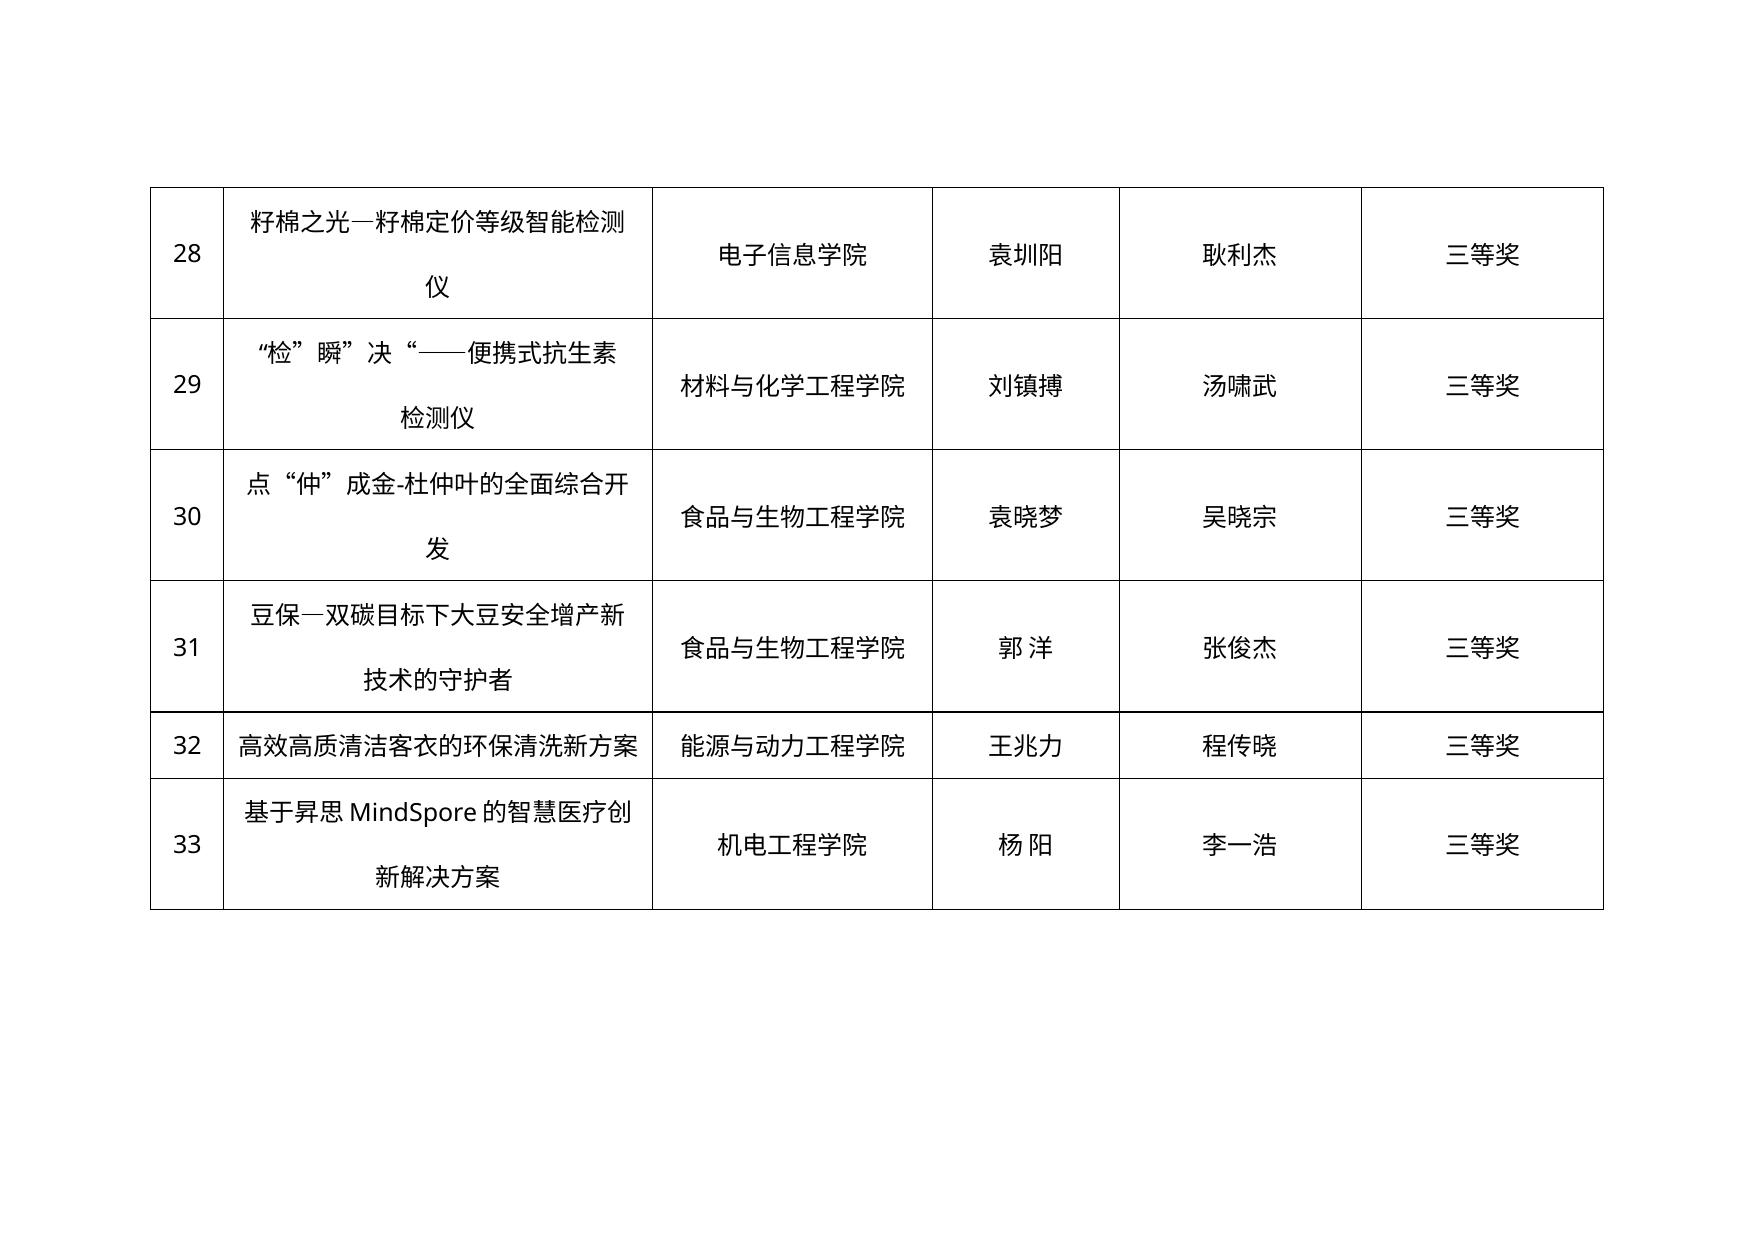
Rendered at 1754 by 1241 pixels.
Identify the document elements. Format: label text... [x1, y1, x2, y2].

table_cell 29 [151, 319, 223, 449]
table_cell 王兆力 [933, 713, 1119, 777]
table_cell 三等奖 [1362, 713, 1603, 777]
table_cell 三等奖 [1362, 450, 1603, 580]
table_cell 32 [151, 713, 223, 777]
table_cell 食品与生物工程学院 [653, 450, 932, 580]
table_cell 31 [151, 581, 223, 711]
table_cell 袁圳阳 [933, 188, 1119, 318]
table_cell 张俊杰 [1120, 581, 1361, 711]
table_cell “检”瞬”决“——便携式抗生素 检测仪 [224, 319, 652, 449]
table_cell 机电工程学院 [653, 779, 932, 908]
table_cell 杨 阳 [933, 779, 1119, 908]
table_cell 电子信息学院 [653, 188, 932, 318]
table_cell 点“仲”成金-杜仲叶的全面综合开发 [224, 450, 652, 580]
table_cell 三等奖 [1362, 779, 1603, 908]
table_cell 三等奖 [1362, 581, 1603, 711]
table_cell 食品与生物工程学院 [653, 581, 932, 711]
table_cell 吴晓宗 [1120, 450, 1361, 580]
table_cell 程传晓 [1120, 713, 1361, 777]
table_cell 李一浩 [1120, 779, 1361, 908]
table_cell 汤啸武 [1120, 319, 1361, 449]
table_cell 30 [151, 450, 223, 580]
table_cell 三等奖 [1362, 188, 1603, 318]
table_cell 籽棉之光—籽棉定价等级智能检测 仪 [224, 188, 652, 318]
table_cell 豆保—双碳目标下大豆安全增产新 技术的守护者 [224, 581, 652, 711]
table_cell 袁晓梦 [933, 450, 1119, 580]
table_cell 28 [151, 188, 223, 318]
table_cell 三等奖 [1362, 319, 1603, 449]
table_cell 郭 洋 [933, 581, 1119, 711]
table_cell 刘镇搏 [933, 319, 1119, 449]
table_cell 材料与化学工程学院 [653, 319, 932, 449]
table_cell 耿利杰 [1120, 188, 1361, 318]
table_cell 高效高质清洁客衣的环保清洗新方案 [224, 713, 652, 777]
table_cell 基于昇思MindSpore的智慧医疗创新解决方案 [224, 779, 652, 908]
table_cell 33 [151, 779, 223, 908]
table_cell 能源与动力工程学院 [653, 713, 932, 777]
